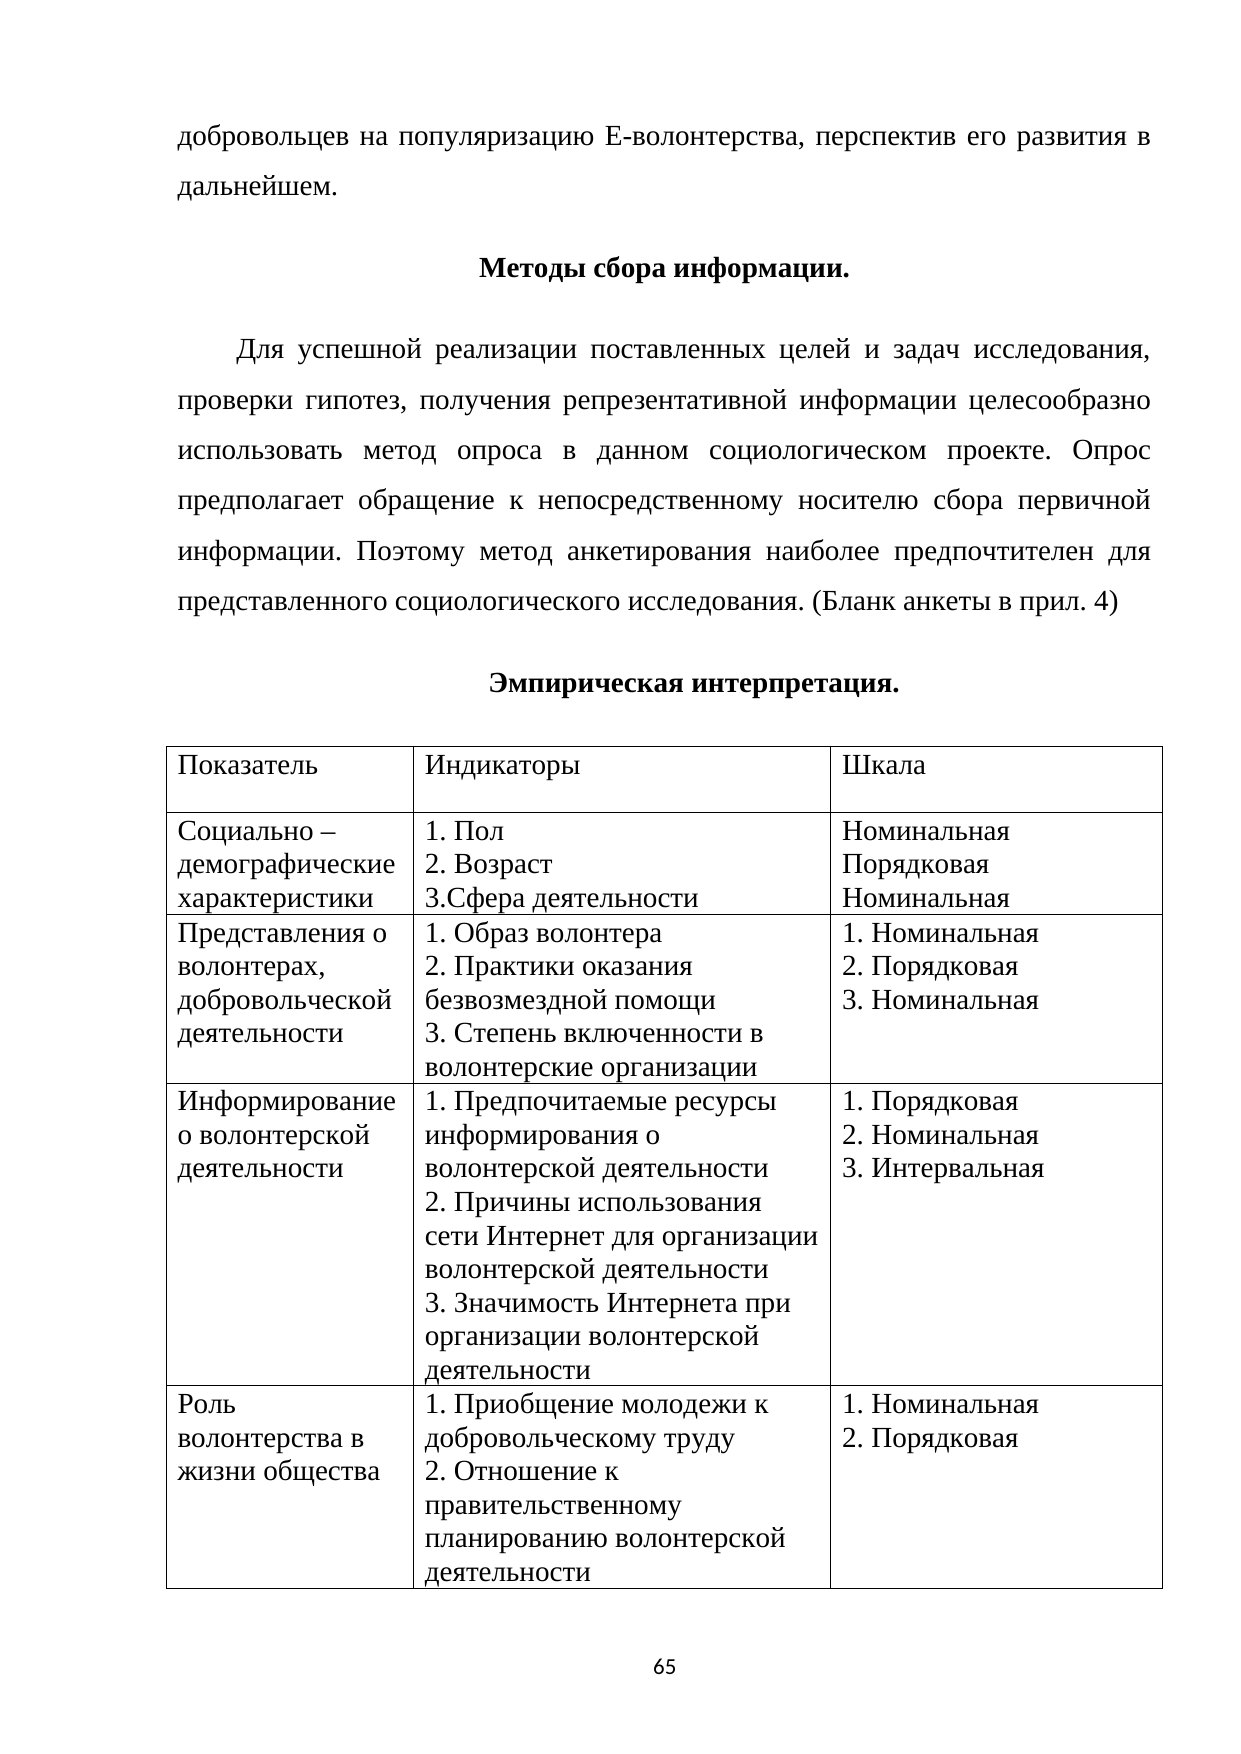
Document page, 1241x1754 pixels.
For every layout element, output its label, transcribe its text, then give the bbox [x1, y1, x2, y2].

table_cell Номинальная Порядковая Номинальная [831, 813, 1162, 914]
table_cell Социально – демографические характеристики [167, 813, 413, 914]
table_cell 1. Предпочитаемые ресурсы информирования о волонтерской деятельности 2. Причины использования сети Интернет для организации волонтерской деятельности 3. Значимость Интернета при организации волонтерской деятельности [414, 1084, 830, 1385]
table_cell Роль волонтерства в жизни общества [167, 1386, 413, 1588]
table_cell 1. Порядковая 2. Номинальная 3. Интервальная [831, 1084, 1162, 1385]
table_cell 1. Номинальная 2. Порядковая [831, 1386, 1162, 1588]
table_cell 1. Приобщение молодежи к добровольческому труду 2. Отношение к правительственному планированию волонтерской деятельности [414, 1386, 830, 1588]
table_header Шкала [831, 747, 1162, 812]
table_cell 1. Пол 2. Возраст 3.Сфера деятельности [414, 813, 830, 914]
table_cell Информирование о волонтерской деятельности [167, 1084, 413, 1385]
text Эмпирическая интерпретация. [177, 665, 1152, 698]
table_cell 1. Номинальная 2. Порядковая 3. Номинальная [831, 915, 1162, 1082]
text Для успешной реализации поставленных целей и задач исследования, проверки гипотез, получения репрезентативной информации целесообразно использовать метод опроса в данном социологическом проекте. Опрос предполагает обращение к непосредственному носителю сбора первичной информации. Поэтому метод анкетирования наиболее предпочтителен для представленного социологического исследования. (Бланк анкеты в прил. 4) [177, 332, 1152, 617]
table_cell Представления о волонтерах, добровольческой деятельности [167, 915, 413, 1082]
table_header Индикаторы [414, 747, 830, 812]
table_cell 1. Образ волонтера 2. Практики оказания безвозмездной помощи 3. Степень включенности в волонтерские организации [414, 915, 830, 1082]
text Методы сбора информации. [177, 250, 1152, 283]
table_header Показатель [167, 747, 413, 812]
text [177, 118, 1152, 202]
